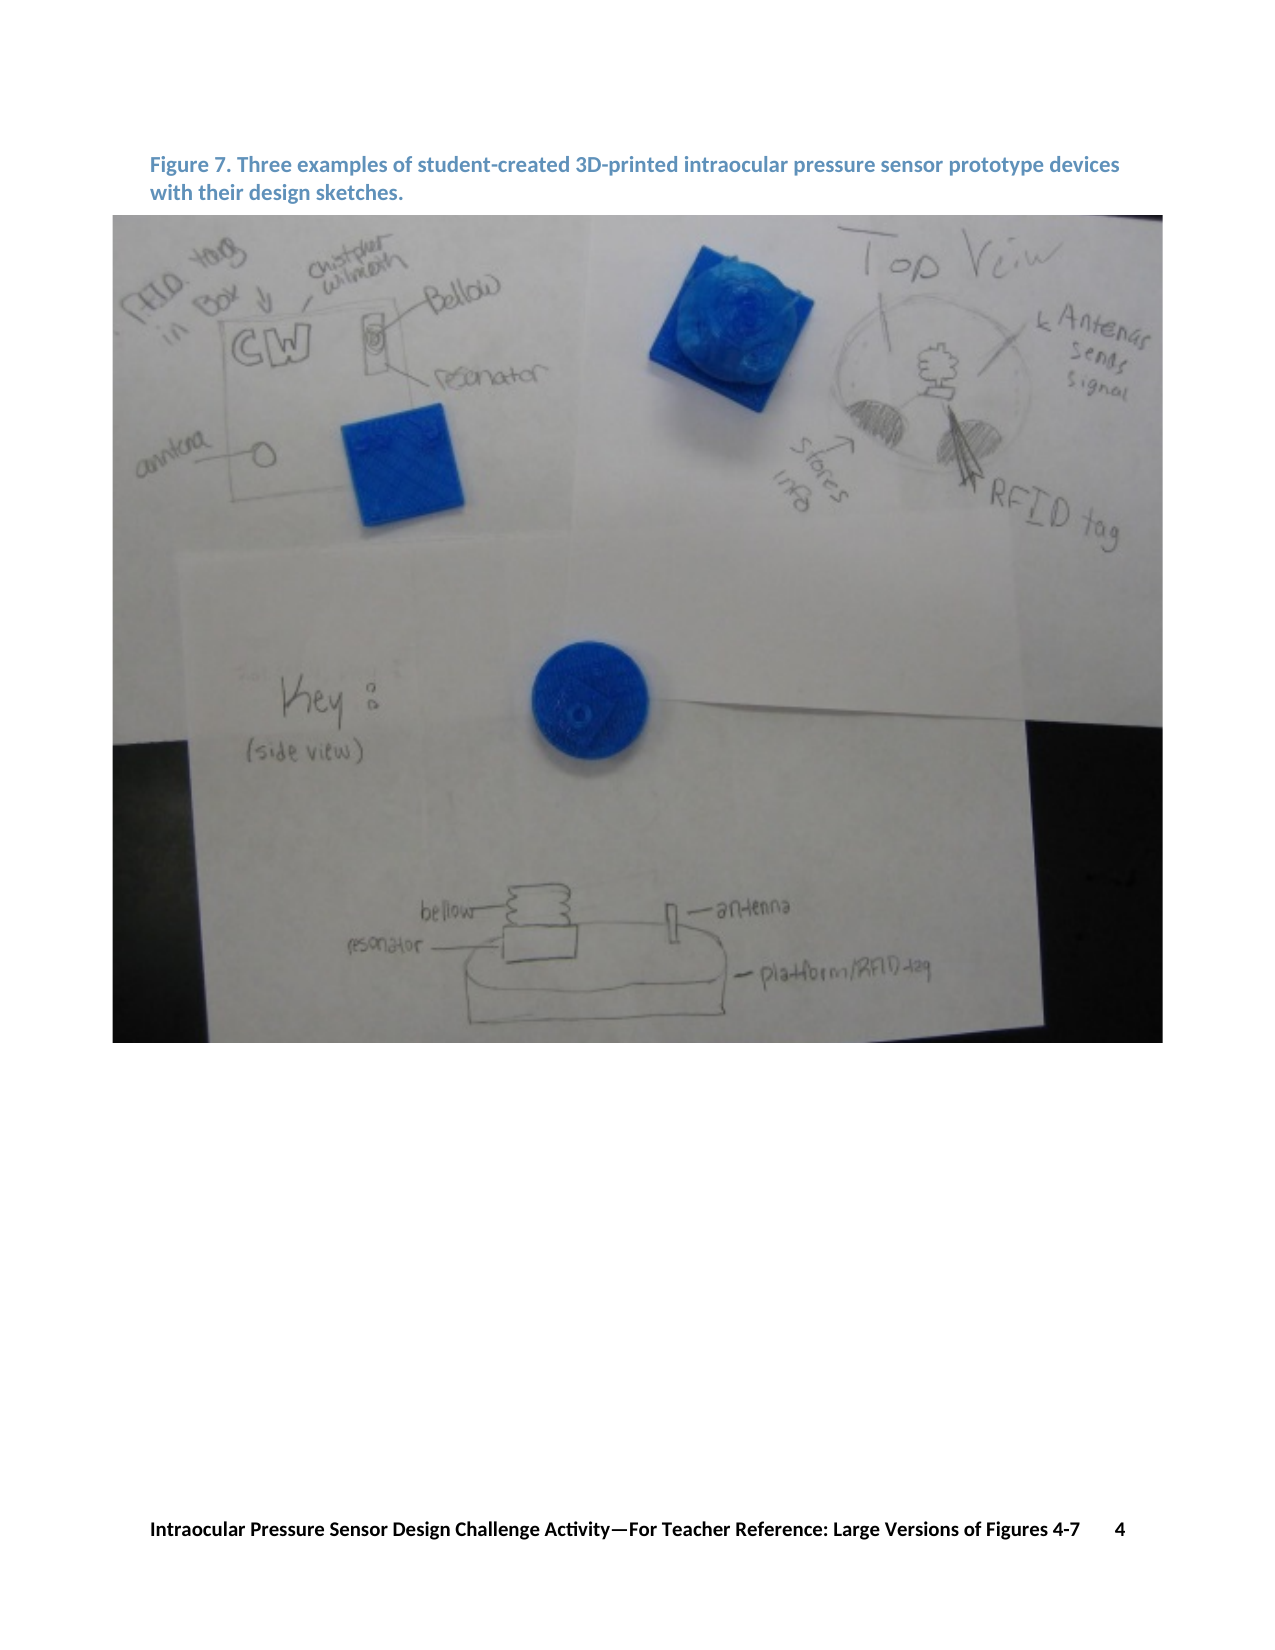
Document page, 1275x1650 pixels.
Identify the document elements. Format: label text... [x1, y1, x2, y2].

text Figure 7. Three examples of student-created 3D-printed intraocular pressure sensor prototype devices with their design sketches. [150, 150, 1125, 206]
picture [112, 215, 1163, 1043]
